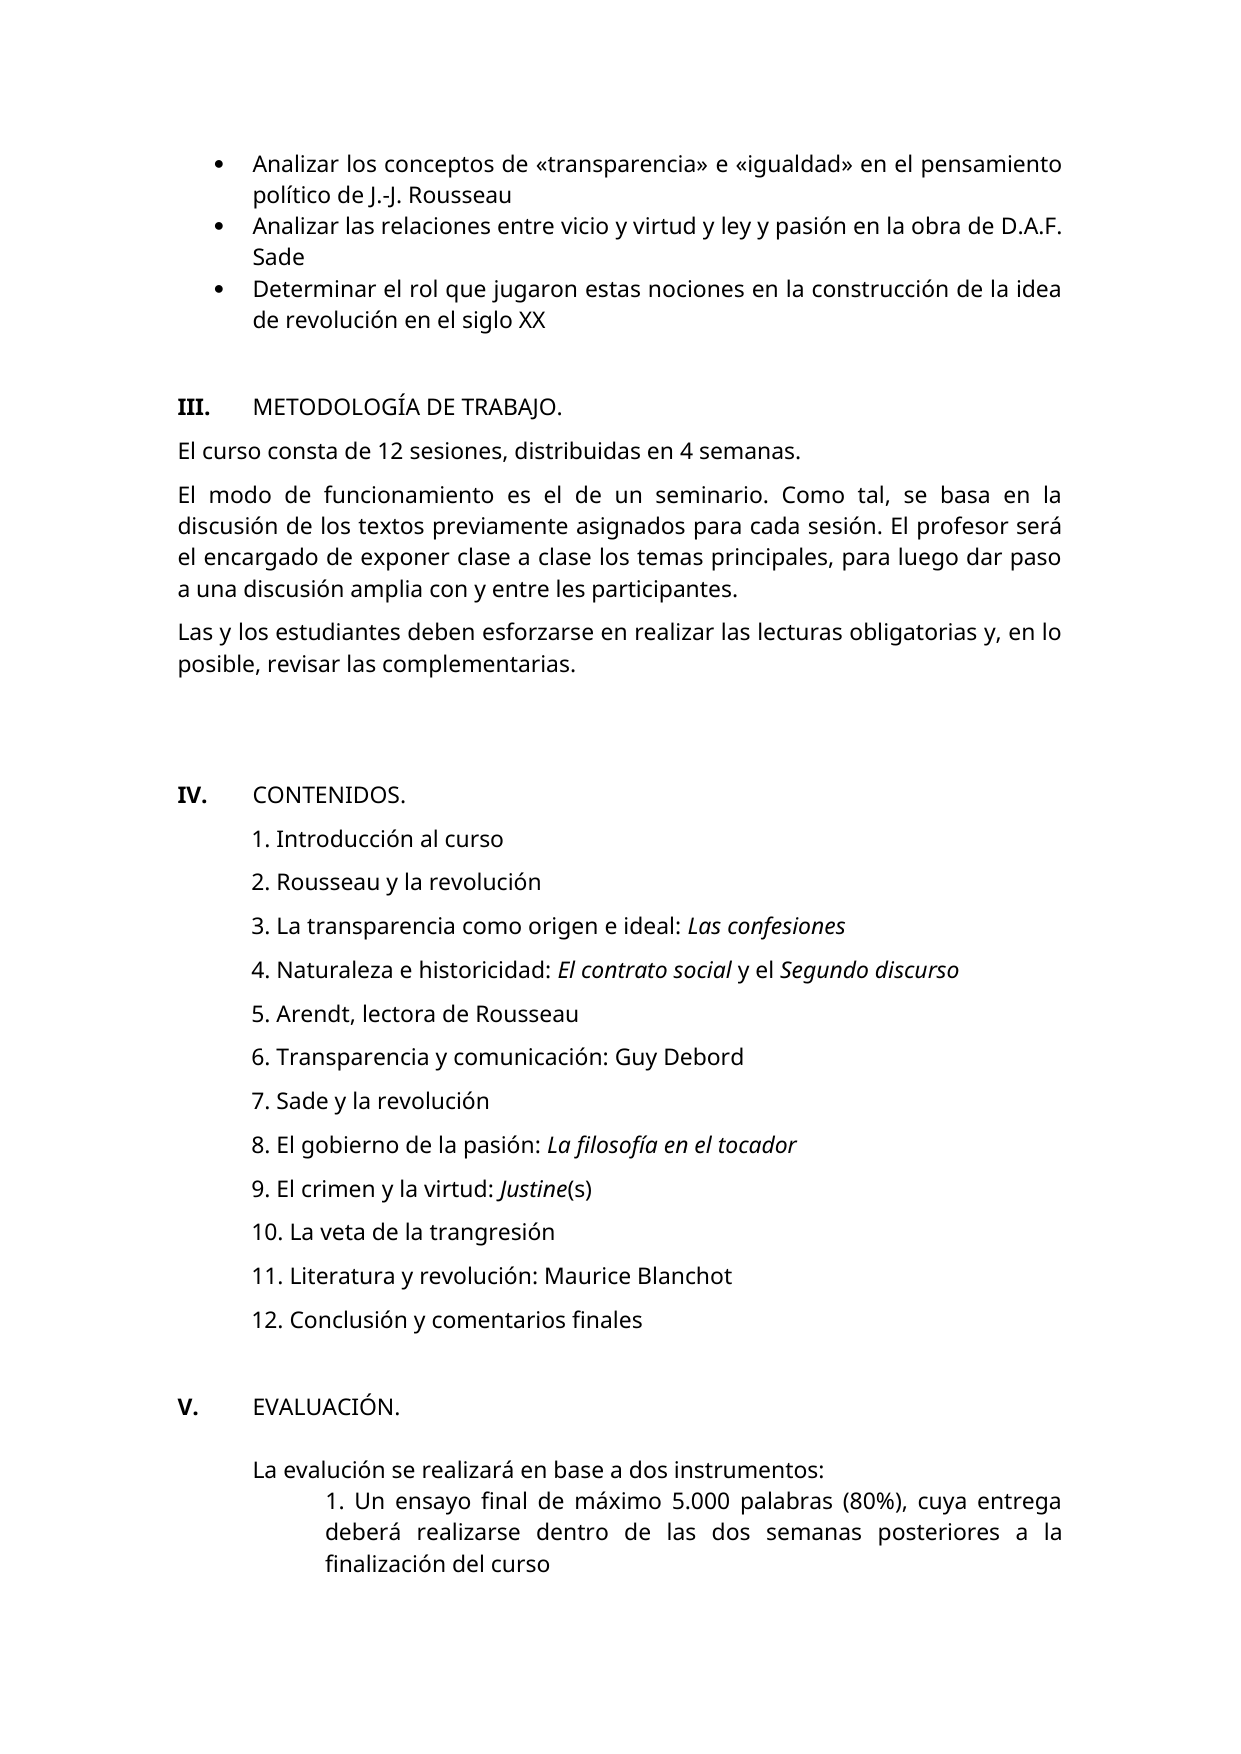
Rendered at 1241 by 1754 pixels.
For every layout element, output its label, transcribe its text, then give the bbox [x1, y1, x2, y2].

text 1. Un ensayo final de máximo 5.000 palabras (80%), cuya entrega deberá realizarse dentro de las dos semanas posteriores a la finalización del curso [325, 1485, 1063, 1579]
text 3. La transparencia como origen e ideal: Las confesiones [177, 910, 1063, 941]
text 7. Sade y la revolución [177, 1085, 1063, 1116]
list Determinar el rol que jugaron estas nociones en la construcción de la idea de revolución en el siglo XX [215, 273, 1063, 335]
text El curso consta de 12 sesiones, distribuidas en 4 semanas. [177, 435, 1063, 466]
list METODOLOGÍA DE TRABAJO. [177, 391, 1063, 423]
text 9. El crimen y la virtud: Justine(s) [177, 1173, 1063, 1204]
text 4. Naturaleza e historicidad: El contrato social y el Segundo discurso [177, 954, 1063, 985]
list EVALUACIÓN. [177, 1391, 1063, 1423]
list Analizar las relaciones entre vicio y virtud y ley y pasión en la obra de D.A.F. Sade [215, 210, 1063, 273]
text 12. Conclusión y comentarios finales [177, 1304, 1063, 1335]
text La evalución se realizará en base a dos instrumentos: [252, 1454, 1063, 1485]
text El modo de funcionamiento es el de un seminario. Como tal, se basa en la discusión de los textos previamente asignados para cada sesión. El profesor será el encargado de exponer clase a clase los temas principales, para luego dar paso a una discusión amplia con y entre les participantes. [177, 479, 1063, 604]
list CONTENIDOS. [177, 779, 1063, 810]
subtitle 1. Introducción al curso [251, 823, 1063, 854]
text 5. Arendt, lectora de Rousseau [177, 998, 1063, 1029]
text 2. Rousseau y la revolución [177, 866, 1063, 898]
text 6. Transparencia y comunicación: Guy Debord [177, 1041, 1063, 1073]
text 8. El gobierno de la pasión: La filosofía en el tocador [177, 1129, 1063, 1160]
text Las y los estudiantes deben esforzarse en realizar las lecturas obligatorias y, en lo posible, revisar las complementarias. [177, 616, 1063, 679]
text 10. La veta de la trangresión [177, 1216, 1063, 1248]
text 11. Literatura y revolución: Maurice Blanchot [177, 1260, 1063, 1291]
list Analizar los conceptos de «transparencia» e «igualdad» en el pensamiento político de J.-J. Rousseau [215, 148, 1063, 210]
